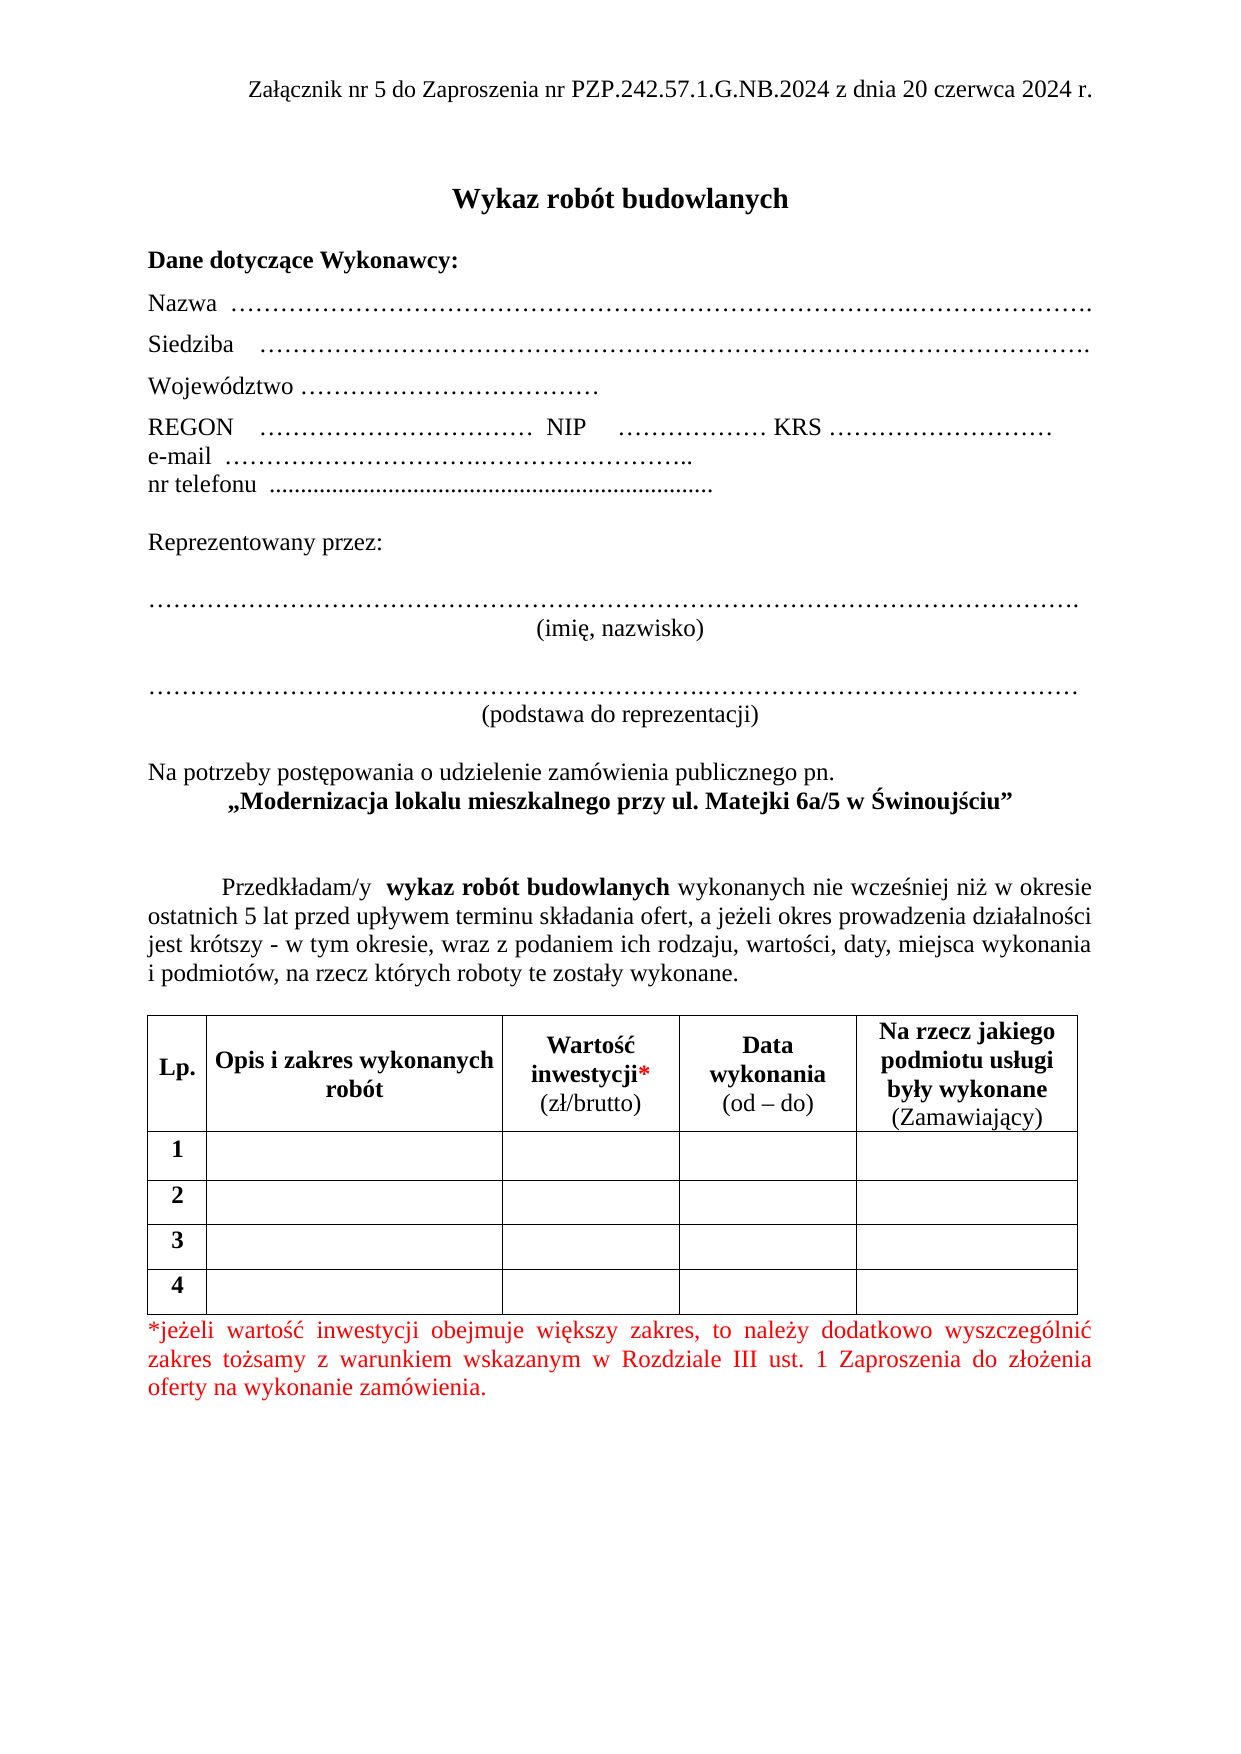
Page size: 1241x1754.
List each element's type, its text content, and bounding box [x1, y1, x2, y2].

table_cell 1 [148, 1132, 206, 1179]
table_header Opis i zakres wykonanych robót [207, 1016, 502, 1131]
table_cell [503, 1225, 679, 1269]
text Na potrzeby postępowania o udzielenie zamówienia publicznego pn. [148, 757, 1093, 786]
table_cell 4 [148, 1270, 206, 1314]
text *jeżeli wartość inwestycji obejmuje większy zakres, to należy dodatkowo wyszczególnić zakres tożsamy z warunkiem wskazanym w Rozdziale III ust. 1 Zaproszenia do złożenia oferty na wykonanie zamówienia. [148, 1315, 1093, 1401]
table_cell [503, 1181, 679, 1224]
table_header Na rzecz jakiego podmiotu usługi były wykonane (Zamawiający) [857, 1016, 1077, 1131]
text …………………………………………………………………………………………………. [148, 584, 1093, 613]
text nr telefonu [148, 469, 1093, 498]
table_cell [857, 1181, 1077, 1224]
table_cell [503, 1270, 679, 1314]
table_header Wartość inwestycji* (zł/brutto) [503, 1016, 679, 1131]
table_cell [503, 1132, 679, 1179]
table_cell [207, 1132, 502, 1179]
table_cell 2 [148, 1181, 206, 1224]
text Dane dotyczące Wykonawcy: [148, 245, 1093, 274]
text Nazwa ……………………………………………………………………….…………………. [148, 288, 1093, 317]
text „Modernizacja lokalu mieszkalnego przy ul. Matejki 6a/5 w Świnoujściu” [148, 786, 1093, 814]
text ………………………………………………………….……………………………………… [148, 671, 1093, 699]
table_cell [680, 1225, 856, 1269]
text Województwo ……………………………… [148, 371, 1093, 399]
table_cell [680, 1181, 856, 1224]
table_header Lp. [148, 1016, 206, 1131]
table_cell [207, 1270, 502, 1314]
text (imię, nazwisko) [148, 613, 1093, 642]
table_cell [857, 1132, 1077, 1179]
text REGON …………………………… NIP ……………… KRS ……………………… [148, 412, 1093, 441]
table_header Data wykonania (od – do) [680, 1016, 856, 1131]
text e-mail ………………………….…………………….. [148, 441, 1093, 469]
text Siedziba ………………………………………………………………………………………. [148, 329, 1093, 358]
table_cell [207, 1225, 502, 1269]
text Przedkładam/y wykaz robót budowlanych wykonanych nie wcześniej niż w okresie ostatnich 5 lat przed upływem terminu składania ofert, a jeżeli okres prowadzenia działalności jest krótszy - w tym okresie, wraz z podaniem ich rodzaju, wartości, daty, miejsca wykonania i podmiotów, na rzecz których roboty te zostały wykonane. [148, 872, 1093, 987]
text Reprezentowany przez: [148, 527, 1093, 556]
table_cell [207, 1181, 502, 1224]
table_cell [857, 1270, 1077, 1314]
table_cell [857, 1225, 1077, 1269]
table_cell [680, 1270, 856, 1314]
table_cell [680, 1132, 856, 1179]
text Wykaz robót budowlanych [148, 181, 1093, 215]
text (podstawa do reprezentacji) [148, 699, 1093, 728]
table_cell 3 [148, 1225, 206, 1269]
